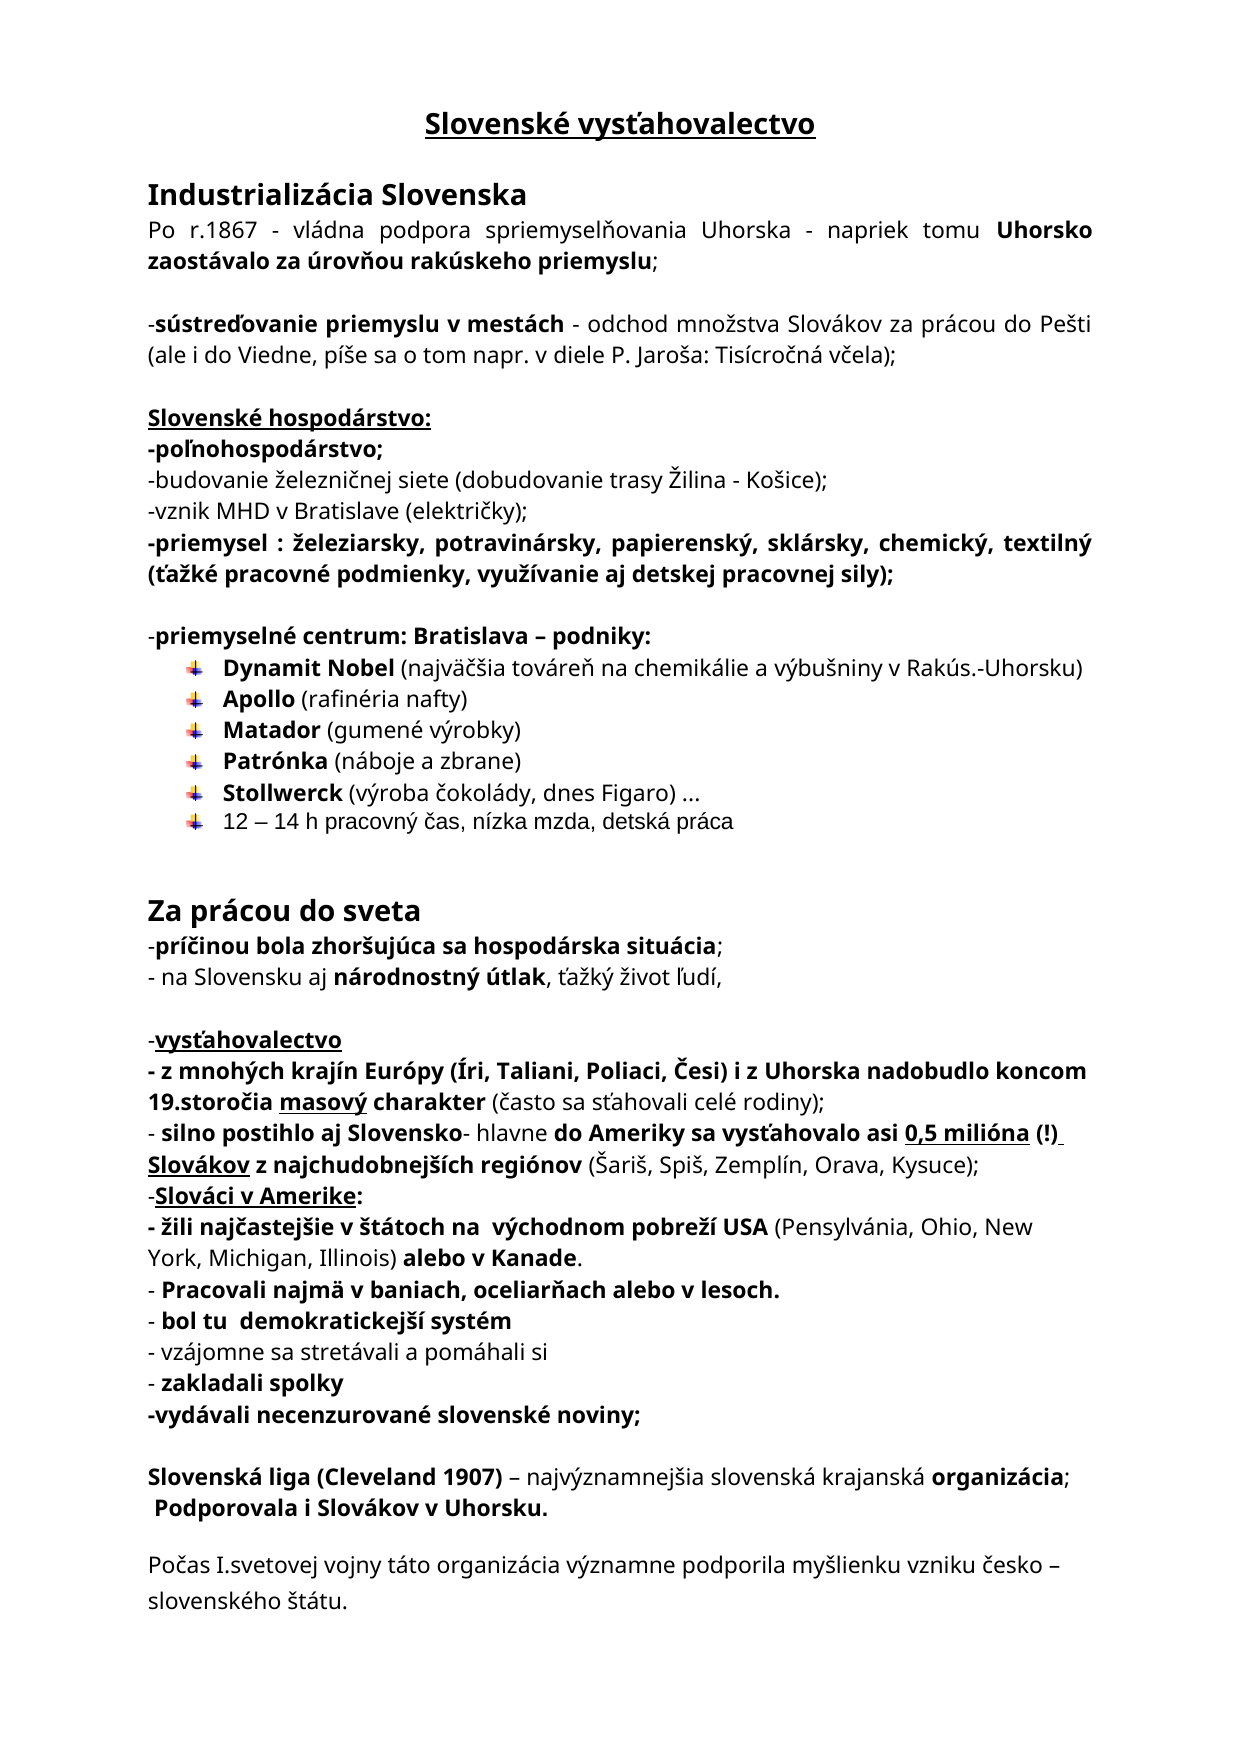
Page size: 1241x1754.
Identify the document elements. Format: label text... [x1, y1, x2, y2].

text Slovenská liga (Cleveland 1907) – najvýznamnejšia slovenská krajanská organizácia; [148, 1461, 1093, 1492]
text - z mnohých krajín Európy (Íri, Taliani, Poliaci, Česi) i z Uhorska nadobudlo koncom 19.storočia masový charakter (často sa sťahovali celé rodiny); [148, 1055, 1093, 1117]
text -priemysel : železiarsky, potravinársky, papierenský, sklársky, chemický, textilný (ťažké pracovné podmienky, využívanie aj detskej pracovnej sily); [148, 527, 1093, 589]
text Slovenské vysťahovalectvo [148, 103, 1093, 143]
picture [186, 784, 203, 801]
text Po r.1867 - vládna podpora spriemyselňovania Uhorska - napriek tomu Uhorsko zaostávalo za úrovňou rakúskeho priemyslu; [148, 214, 1093, 277]
picture [186, 721, 203, 739]
text - vzájomne sa stretávali a pomáhali si [148, 1336, 1093, 1367]
list Stollwerck (výroba čokolády, dnes Figaro) ... [185, 777, 1093, 808]
list Apollo (rafinéria nafty) [185, 683, 1093, 714]
picture [186, 690, 203, 708]
text Industrializácia Slovenska [148, 174, 1093, 214]
picture [186, 659, 203, 676]
text - na Slovensku aj národnostný útlak, ťažký život ľudí, [148, 961, 1093, 992]
text -vznik MHD v Bratislave (električky); [148, 495, 1093, 527]
list Patrónka (náboje a zbrane) [185, 745, 1093, 777]
picture [186, 753, 203, 770]
text Počas I.svetovej vojny táto organizácia významne podporila myšlienku vzniku česko – slovenského štátu. [148, 1549, 1093, 1616]
text -poľnohospodárstvo; [148, 433, 1093, 464]
text -Slováci v Amerike: [148, 1180, 1093, 1211]
list Dynamit Nobel (najväčšia továreň na chemikálie a výbušniny v Rakús.-Uhorsku) [185, 652, 1093, 683]
text - bol tu demokratickejší systém [148, 1305, 1093, 1336]
text -príčinou bola zhoršujúca sa hospodárska situácia; [148, 930, 1093, 961]
text - žili najčastejšie v štátoch na východnom pobreží USA (Pensylvánia, Ohio, New York, Michigan, Illinois) alebo v Kanade. [148, 1211, 1093, 1273]
picture [186, 812, 203, 830]
text -priemyselné centrum: Bratislava – podniky: [148, 620, 1093, 652]
text -budovanie železničnej siete (dobudovanie trasy Žilina - Košice); [148, 464, 1093, 495]
text - silno postihlo aj Slovensko- hlavne do Ameriky sa vysťahovalo asi 0,5 milióna (!) Slovákov z najchudobnejších regiónov (Šariš, Spiš, Zemplín, Orava, Kysuce); [148, 1117, 1093, 1180]
list 12 – 14 h pracovný čas, nízka mzda, detská práca [185, 808, 1093, 834]
text Za prácou do sveta [148, 890, 1093, 930]
text -vydávali necenzurované slovenské noviny; [148, 1398, 1093, 1430]
text Podporovala i Slovákov v Uhorsku. [148, 1492, 1093, 1523]
text - Pracovali najmä v baniach, oceliarňach alebo v lesoch. [148, 1273, 1093, 1305]
text Slovenské hospodárstvo: [148, 402, 1093, 433]
text -vysťahovalectvo [148, 1023, 1093, 1055]
text -sústreďovanie priemyslu v mestách - odchod množstva Slovákov za prácou do Pešti (ale i do Viedne, píše sa o tom napr. v diele P. Jaroša: Tisícročná včela); [148, 308, 1093, 370]
text - zakladali spolky [148, 1367, 1093, 1398]
list Matador (gumené výrobky) [185, 714, 1093, 745]
